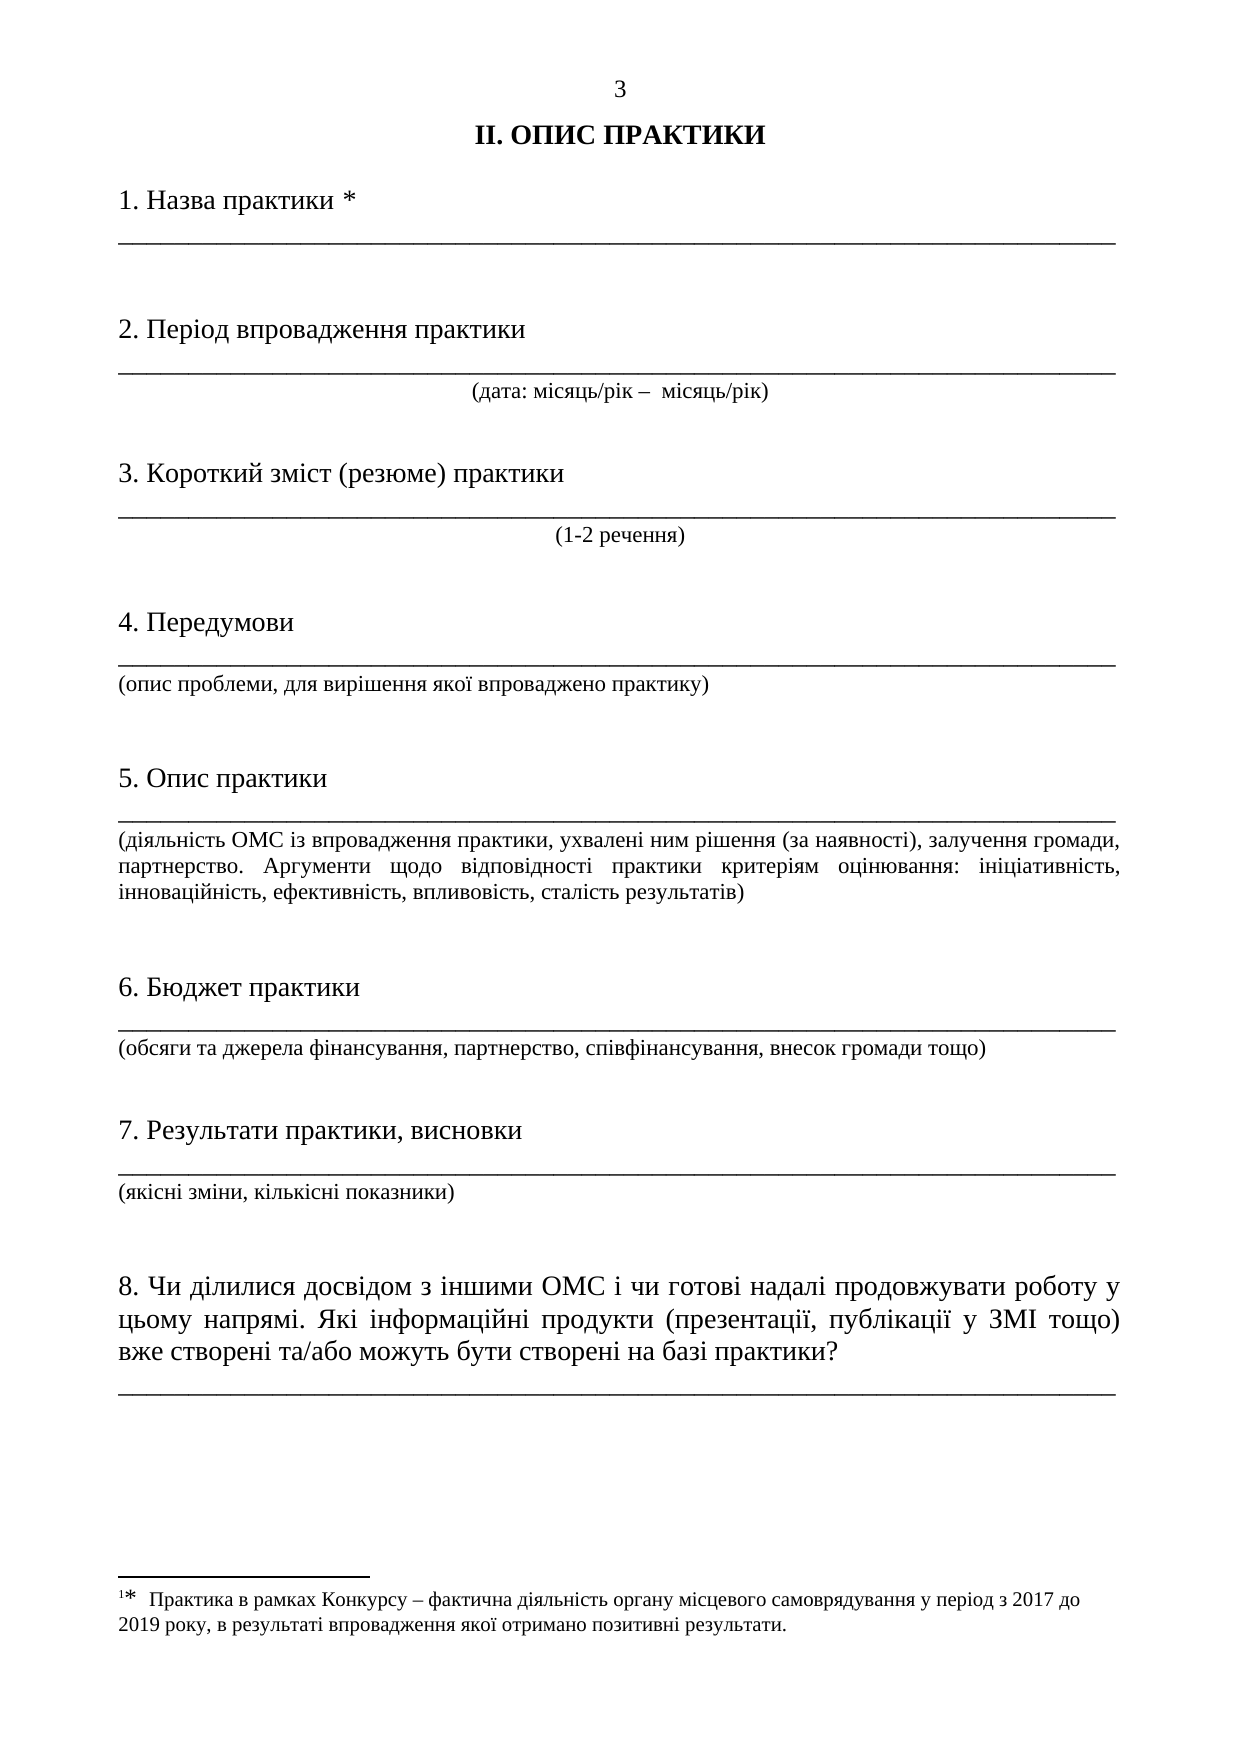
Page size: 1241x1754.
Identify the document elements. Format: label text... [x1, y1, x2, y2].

text (діяльність ОМС із впровадження практики, ухвалені ним рішення (за наявності), залучення громади, партнерство. Аргументи щодо відповідності практики критеріям оцінювання: ініціативність, інноваційність, ефективність, впливовість, сталість результатів) [118, 826, 1122, 905]
text (1-2 речення) [118, 521, 1122, 547]
text (опис проблеми, для вирішення якої впроваджено практику) [118, 670, 1122, 696]
text (якісні зміни, кількісні показники) [118, 1178, 1122, 1204]
text 8. Чи ділилися досвідом з іншими ОМС і чи готові надалі продовжувати роботу у цьому напрямі. Які інформаційні продукти (презентації, публікації у ЗМІ тощо) вже створені та/або можуть бути створені на базі практики? [118, 1269, 1122, 1367]
text (дата: місяць/рік – місяць/рік) [118, 377, 1122, 404]
text _______________________________________________________________________ [118, 1146, 1122, 1178]
text _______________________________________________________________________ [118, 345, 1122, 377]
text _______________________________________________________________________ [118, 637, 1122, 670]
text (обсяги та джерела фінансування, партнерство, співфінансування, внесок громади тощо) [118, 1034, 1122, 1061]
text 7. Результати практики, висновки [118, 1113, 1122, 1146]
text 6. Бюджет практики [118, 969, 1122, 1002]
text 5. Опис практики [118, 761, 1122, 793]
text _______________________________________________________________________ [118, 489, 1122, 521]
text 2. Період впровадження практики [118, 312, 1122, 345]
text 4. Передумови [118, 605, 1122, 637]
text II. ОПИС ПРАКТИКИ [118, 118, 1122, 151]
text 3. Короткий зміст (резюме) практики [118, 456, 1122, 489]
text _______________________________________________________________________ [118, 1367, 1122, 1399]
text 1. Назва практики* _______________________________________________________________________ [118, 183, 1122, 248]
text _______________________________________________________________________ [118, 1002, 1122, 1034]
text _______________________________________________________________________ [118, 793, 1122, 826]
